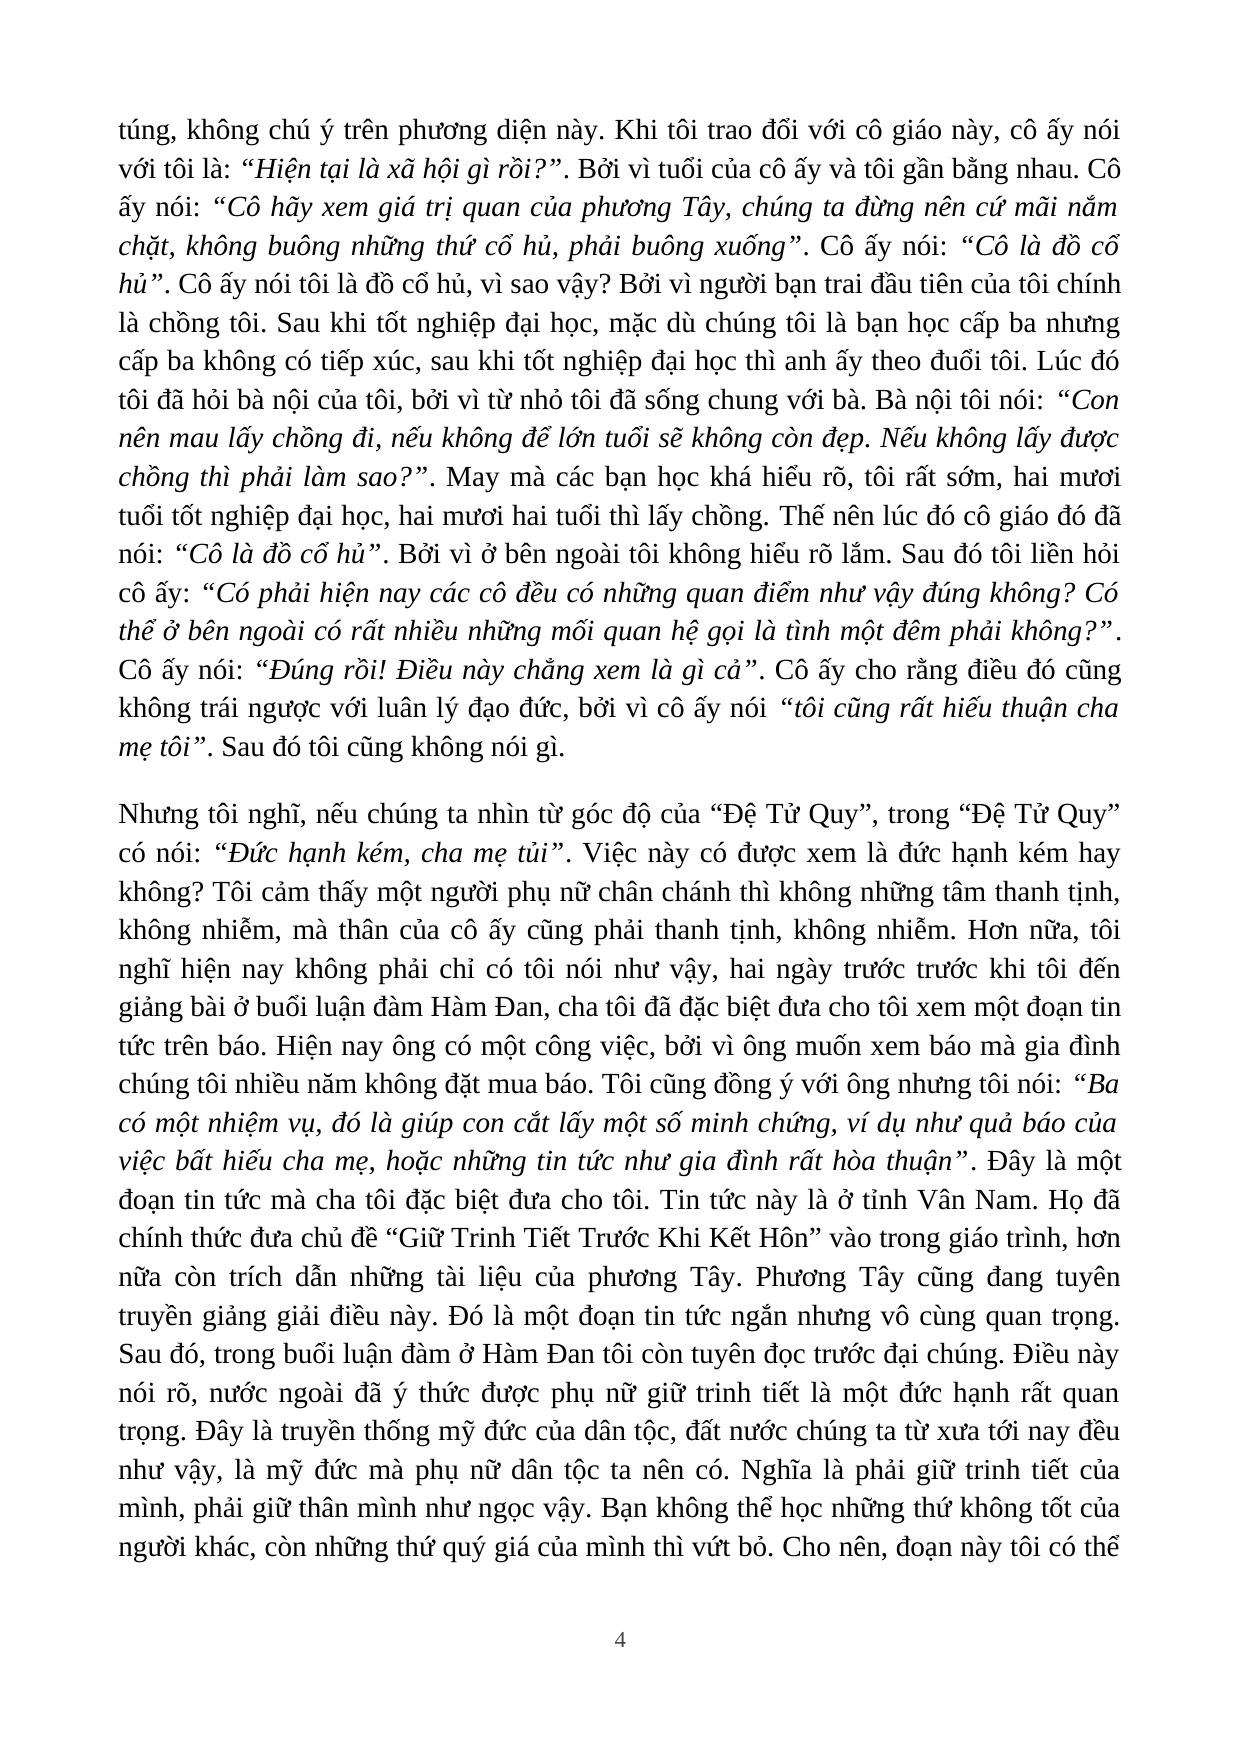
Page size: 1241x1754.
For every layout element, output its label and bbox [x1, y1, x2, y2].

text [118, 112, 1122, 762]
text [118, 797, 1122, 1562]
